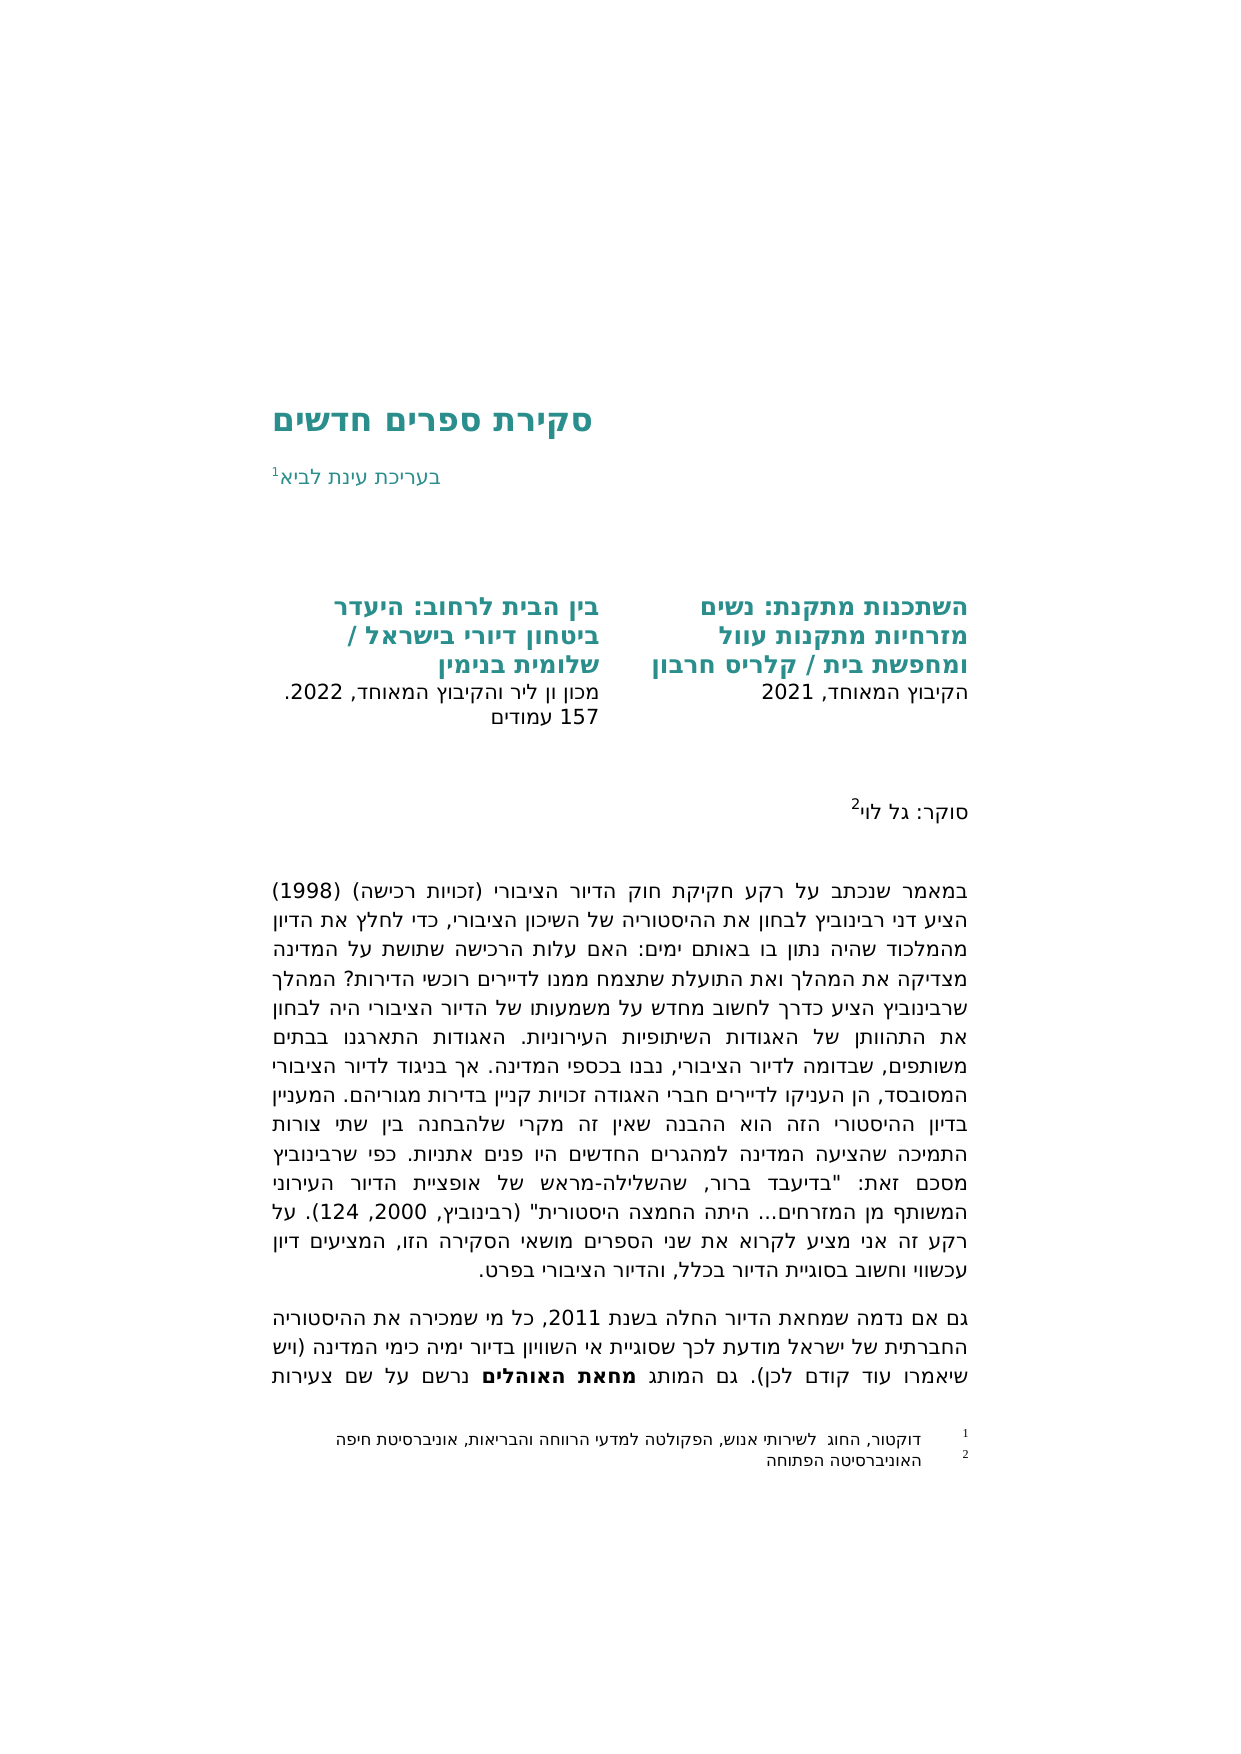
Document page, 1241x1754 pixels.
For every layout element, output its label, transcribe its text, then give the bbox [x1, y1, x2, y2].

text סוקר: גל לוי [272, 796, 968, 825]
text בין הבית לרחוב: היעדר ביטחון דיורי בישראל / שלומית בנימין [272, 592, 599, 679]
text הקיבוץ המאוחד, 2021 [641, 679, 968, 704]
text במאמר שנכתב על רקע חקיקת חוק הדיור הציבורי (זכויות רכישה) (1998) הציע דני רבינוביץ לבחון את ההיסטוריה של השיכון הציבורי, כדי לחלץ את הדיון מהמלכוד שהיה נתון בו באותם ימים: האם עלות הרכישה שתושת על המדינה מצדיקה את המהלך ואת התועלת שתצמח ממנו לדיירים רוכשי הדירות? המהלך שרבינוביץ הציע כדרך לחשוב מחדש על משמעותו של הדיור הציבורי היה לבחון את התהוותן של האגודות השיתופיות העירוניות. האגודות התארגנו בבתים משותפים, שבדומה לדיור הציבורי, נבנו בכספי המדינה. אך בניגוד לדיור הציבורי המסובסד, הן העניקו לדיירים חברי האגודה זכויות קניין בדירות מגוריהם. המעניין בדיון ההיסטורי הזה הוא ההבנה שאין זה מקרי שלהבחנה בין שתי צורות התמיכה שהציעה המדינה למהגרים החדשים היו פנים אתניות. כפי שרבינוביץ מסכם זאת: "בדיעבד ברור, שהשלילה-מראש של אופציית הדיור העירוני המשותף מן המזרחים... היתה החמצה היסטורית" (רבינוביץ, 2000, 124). על רקע זה אני מציע לקרוא את שני הספרים מושאי הסקירה הזו, המציעים דיון עכשווי וחשוב בסוגיית הדיור בכלל, והדיור הציבורי בפרט. [272, 875, 968, 1283]
text סקירת ספרים חדשים [272, 392, 968, 442]
text מכון ון ליר והקיבוץ המאוחד, 2022. 157 עמודים [272, 679, 599, 729]
text בעריכת עינת לביא [272, 454, 968, 492]
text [272, 1302, 968, 1390]
text השתכנות מתקנת: נשים מזרחיות מתקנות עוול ומחפשת בית / קלריס חרבון [641, 592, 968, 679]
